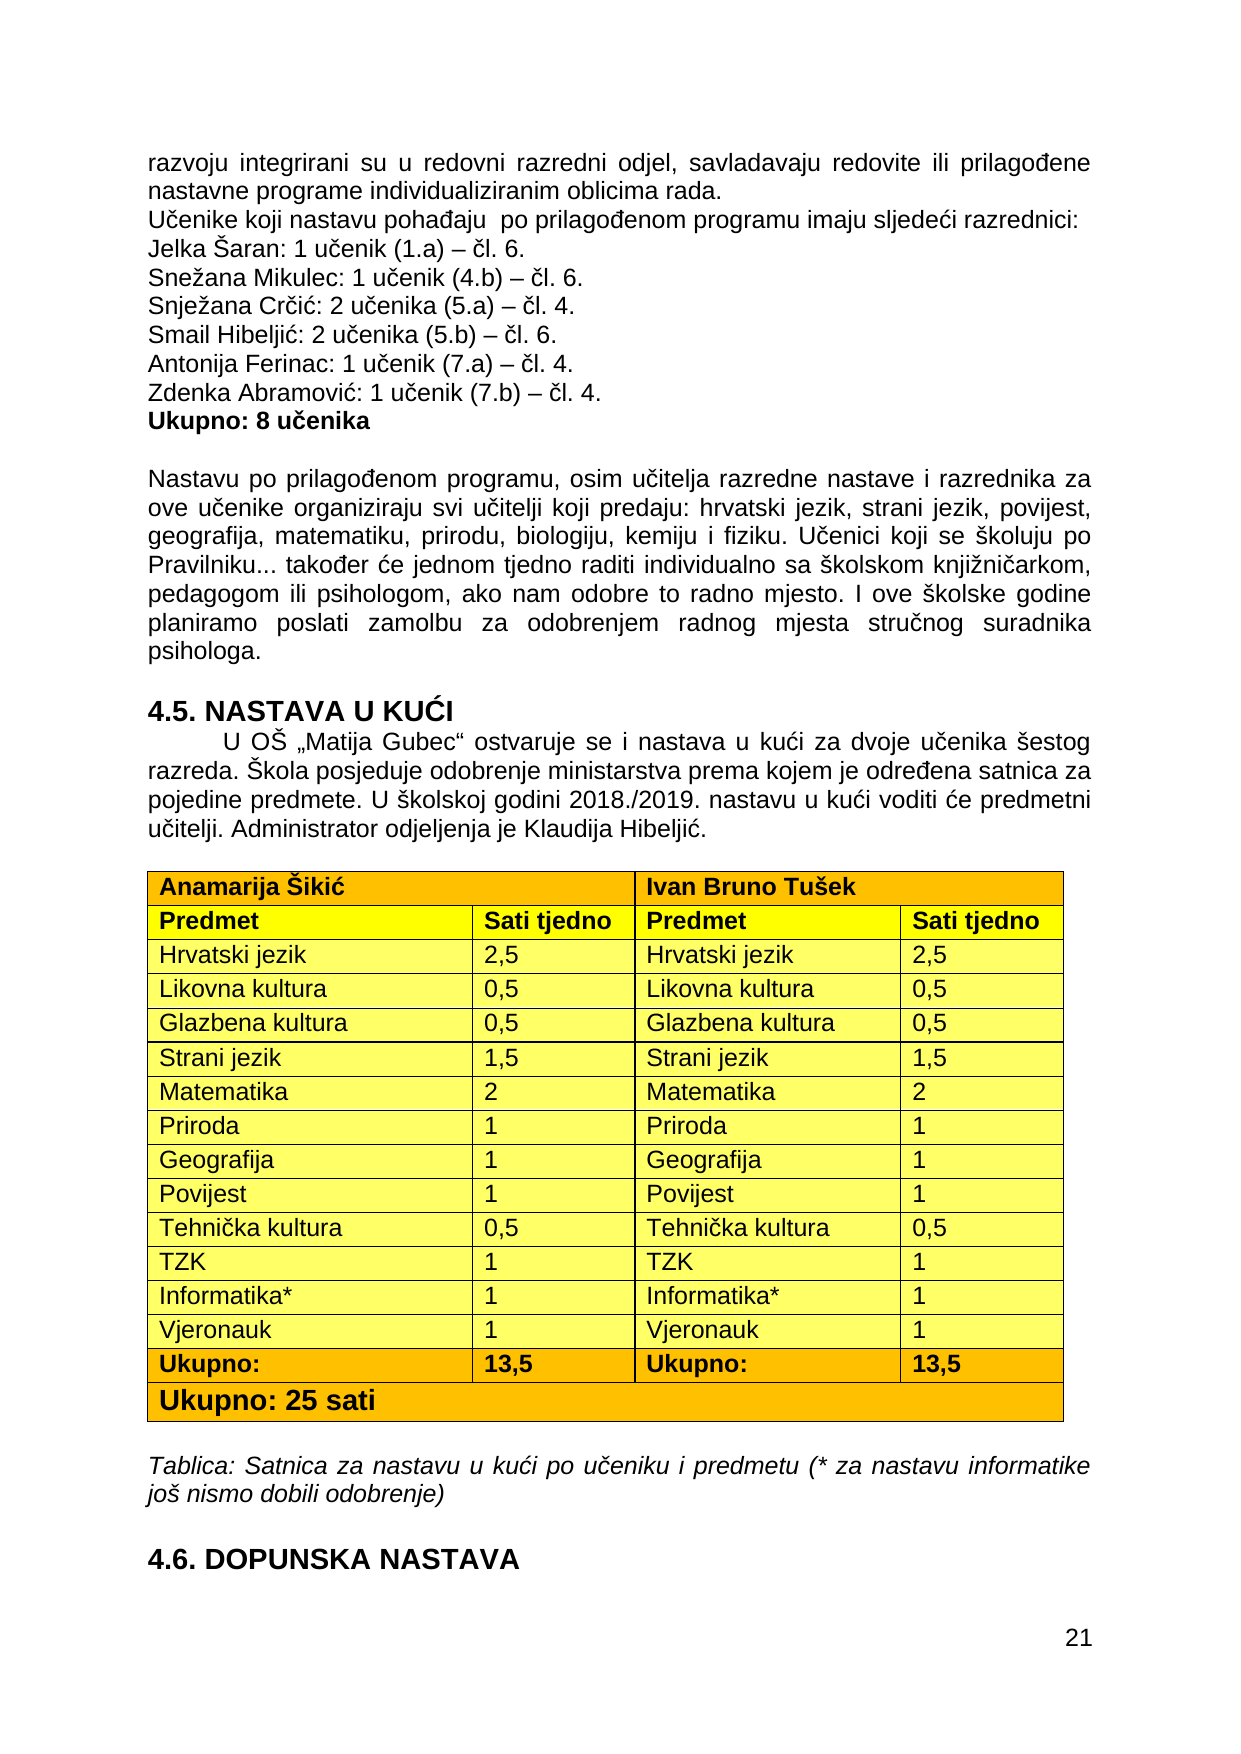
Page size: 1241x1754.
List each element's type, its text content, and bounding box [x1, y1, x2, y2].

text Ukupno: 8 učenika [148, 406, 1093, 435]
table_header Anamarija Šikić [148, 872, 634, 905]
table_cell Ukupno: [148, 1349, 472, 1382]
table_cell 0,5 [901, 1009, 1063, 1041]
table_cell 1,5 [473, 1043, 634, 1076]
table_cell 1 [473, 1179, 634, 1212]
table_cell 1 [901, 1145, 1063, 1178]
table_cell Hrvatski jezik [148, 940, 472, 973]
table_cell 1,5 [901, 1043, 1063, 1076]
table_cell 1 [473, 1281, 634, 1314]
table_cell Glazbena kultura [148, 1009, 472, 1041]
table_cell Ukupno: [636, 1349, 900, 1382]
table_cell 1 [901, 1111, 1063, 1144]
table_cell Tehnička kultura [148, 1213, 472, 1246]
table_cell Priroda [148, 1111, 472, 1144]
text Smail Hibeljić: 2 učenika (5.b) – čl. 6. [148, 320, 1093, 349]
table_cell 0,5 [473, 974, 634, 1007]
table_cell 1 [901, 1281, 1063, 1314]
table_cell Tehnička kultura [636, 1213, 900, 1246]
text Učenike koji nastavu pohađaju po prilagođenom programu imaju sljedeći razrednici: [148, 205, 1093, 234]
table_cell Vjeronauk [148, 1315, 472, 1348]
table_cell TZK [148, 1247, 472, 1280]
table_cell 2 [901, 1077, 1063, 1109]
table_cell Strani jezik [636, 1043, 900, 1076]
table_cell 1 [901, 1315, 1063, 1348]
table_cell Predmet [636, 906, 900, 939]
text 4.5. NASTAVA U KUĆI [148, 694, 1093, 727]
text Snježana Crčić: 2 učenika (5.a) – čl. 4. [148, 291, 1093, 320]
table_cell Geografija [636, 1145, 900, 1178]
table_cell TZK [636, 1247, 900, 1280]
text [148, 148, 1093, 205]
table_cell Priroda [636, 1111, 900, 1144]
table_cell Vjeronauk [636, 1315, 900, 1348]
table_cell 0,5 [473, 1213, 634, 1246]
text Nastavu po prilagođenom programu, osim učitelja razredne nastave i razrednika za ove učenike organiziraju svi učitelji koji predaju: hrvatski jezik, strani jezik, povijest, geografija, matematiku, prirodu, biologiju, kemiju i fiziku. Učenici koji se školuju po Pravilniku... također će jednom tjedno raditi individualno sa školskom knjižničarkom, pedagogom ili psihologom, ako nam odobre to radno mjesto. I ove školske godine planiramo poslati zamolbu za odobrenjem radnog mjesta stručnog suradnika psihologa. [148, 464, 1093, 665]
table_cell Predmet [148, 906, 472, 939]
text Snežana Mikulec: 1 učenik (4.b) – čl. 6. [148, 263, 1093, 291]
table_cell 0,5 [901, 1213, 1063, 1246]
table_cell 1 [901, 1179, 1063, 1212]
table_cell 13,5 [901, 1349, 1063, 1382]
table_cell Glazbena kultura [636, 1009, 900, 1041]
table_cell Likovna kultura [148, 974, 472, 1007]
table_cell 1 [473, 1315, 634, 1348]
table_cell 2,5 [901, 940, 1063, 973]
text Jelka Šaran: 1 učenik (1.a) – čl. 6. [148, 234, 1093, 263]
table_cell Ukupno: 25 sati [148, 1383, 1063, 1421]
table_cell Sati tjedno [473, 906, 634, 939]
table_cell Povijest [636, 1179, 900, 1212]
text Zdenka Abramović: 1 učenik (7.b) – čl. 4. [148, 378, 1093, 406]
text 4.6. DOPUNSKA NASTAVA [148, 1542, 1093, 1575]
table_cell 2,5 [473, 940, 634, 973]
table_cell Informatika* [148, 1281, 472, 1314]
table_cell Hrvatski jezik [636, 940, 900, 973]
table_cell Matematika [636, 1077, 900, 1109]
table_header Ivan Bruno Tušek [636, 872, 1063, 905]
table_cell 0,5 [901, 974, 1063, 1007]
text Tablica: Satnica za nastavu u kući po učeniku i predmetu (* za nastavu informatike još nismo dobili odobrenje) [148, 1451, 1093, 1508]
table_cell Informatika* [636, 1281, 900, 1314]
table_cell 1 [901, 1247, 1063, 1280]
table_cell Likovna kultura [636, 974, 900, 1007]
table_cell 13,5 [473, 1349, 634, 1382]
table_cell Povijest [148, 1179, 472, 1212]
table_cell 0,5 [473, 1009, 634, 1041]
table_cell Geografija [148, 1145, 472, 1178]
table_cell 2 [473, 1077, 634, 1109]
table_cell 1 [473, 1111, 634, 1144]
text U OŠ „Matija Gubec“ ostvaruje se i nastava u kući za dvoje učenika šestog razreda. Škola posjeduje odobrenje ministarstva prema kojem je određena satnica za pojedine predmete. U školskoj godini 2018./2019. nastavu u kući voditi će predmetni učitelji. Administrator odjeljenja je Klaudija Hibeljić. [148, 727, 1093, 842]
text Antonija Ferinac: 1 učenik (7.a) – čl. 4. [148, 349, 1093, 378]
table_cell 1 [473, 1247, 634, 1280]
table_cell Strani jezik [148, 1043, 472, 1076]
table_cell Sati tjedno [901, 906, 1063, 939]
table_cell 1 [473, 1145, 634, 1178]
table_cell Matematika [148, 1077, 472, 1109]
